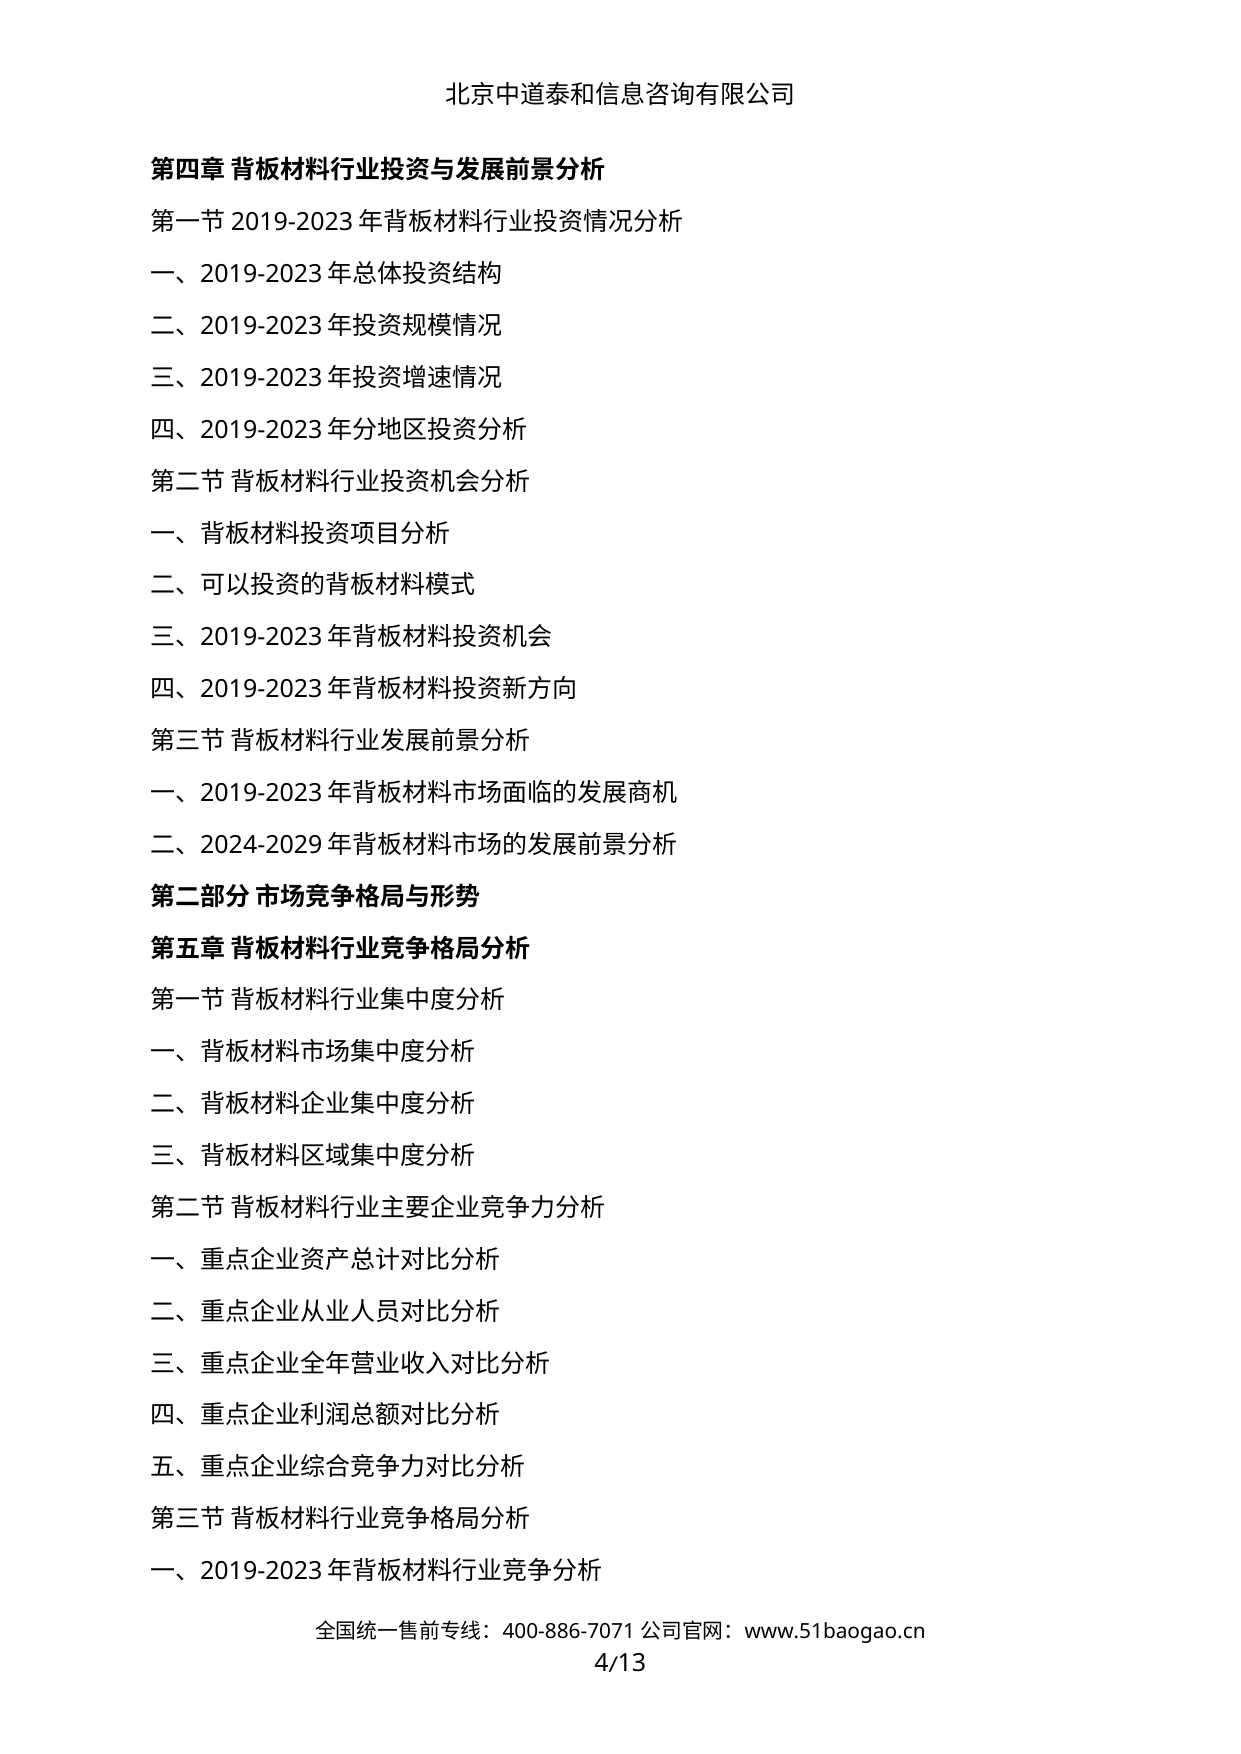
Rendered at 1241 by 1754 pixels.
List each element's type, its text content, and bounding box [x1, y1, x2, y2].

text 三、2019-2023年背板材料投资机会 [150, 617, 1090, 653]
text 四、2019-2023年分地区投资分析 [150, 409, 1090, 446]
text 三、重点企业全年营业收入对比分析 [150, 1343, 1090, 1379]
text 第三节 背板材料行业发展前景分析 [150, 721, 1090, 757]
text 一、背板材料投资项目分析 [150, 513, 1090, 549]
text 第一节 2019-2023年背板材料行业投资情况分析 [150, 202, 1090, 238]
text 一、2019-2023年总体投资结构 [150, 254, 1090, 290]
text 二、背板材料企业集中度分析 [150, 1084, 1090, 1120]
text 二、可以投资的背板材料模式 [150, 565, 1090, 601]
text 第二部分 市场竞争格局与形势 [150, 876, 1090, 912]
text 五、重点企业综合竞争力对比分析 [150, 1447, 1090, 1483]
text 第一节 背板材料行业集中度分析 [150, 980, 1090, 1016]
text 三、2019-2023年投资增速情况 [150, 357, 1090, 394]
text 第二节 背板材料行业投资机会分析 [150, 461, 1090, 497]
text 第三节 背板材料行业竞争格局分析 [150, 1499, 1090, 1535]
text 第四章 背板材料行业投资与发展前景分析 [150, 150, 1090, 186]
text 一、2019-2023年背板材料市场面临的发展商机 [150, 772, 1090, 809]
text 二、重点企业从业人员对比分析 [150, 1291, 1090, 1327]
text 二、2019-2023年投资规模情况 [150, 306, 1090, 342]
text 第五章 背板材料行业竞争格局分析 [150, 928, 1090, 964]
text 一、重点企业资产总计对比分析 [150, 1239, 1090, 1276]
text 四、2019-2023年背板材料投资新方向 [150, 669, 1090, 705]
text 一、背板材料市场集中度分析 [150, 1032, 1090, 1068]
text 四、重点企业利润总额对比分析 [150, 1395, 1090, 1431]
text 第二节 背板材料行业主要企业竞争力分析 [150, 1187, 1090, 1224]
text 二、2024-2029年背板材料市场的发展前景分析 [150, 824, 1090, 861]
text 一、2019-2023年背板材料行业竞争分析 [150, 1551, 1090, 1587]
text 三、背板材料区域集中度分析 [150, 1136, 1090, 1172]
